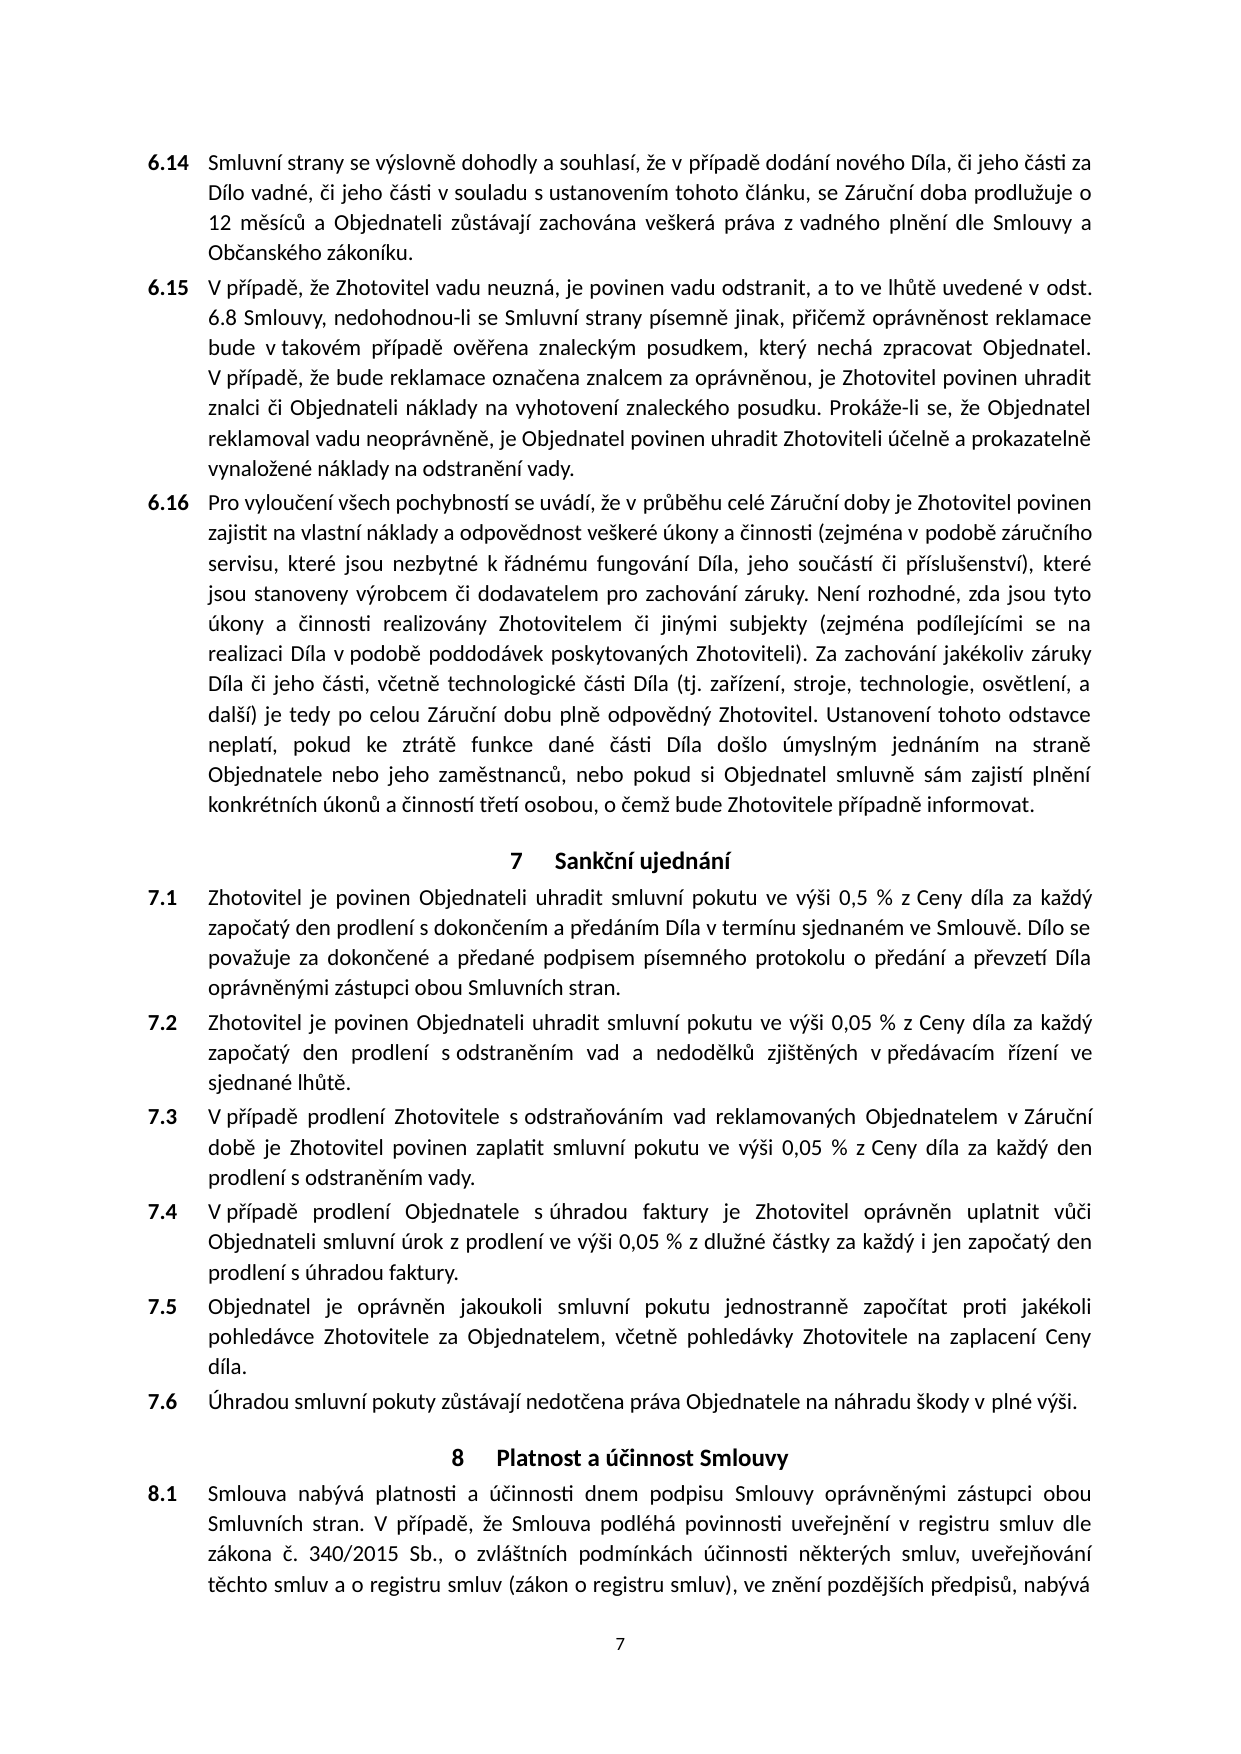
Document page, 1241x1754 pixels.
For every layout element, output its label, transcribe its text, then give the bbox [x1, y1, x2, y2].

subtitle V případě prodlení Zhotovitele s odstraňováním vad reklamovaných Objednatelem v Záruční době je Zhotovitel povinen zaplatit smluvní pokutu ve výši 0,05 % z Ceny díla za každý den prodlení s odstraněním vady. [148, 1102, 1093, 1191]
subtitle Úhradou smluvní pokuty zůstávají nedotčena práva Objednatele na náhradu škody v plné výši. [148, 1387, 1093, 1415]
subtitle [148, 1479, 1093, 1598]
subtitle Zhotovitel je povinen Objednateli uhradit smluvní pokutu ve výši 0,5 % z Ceny díla za každý započatý den prodlení s dokončením a předáním Díla v termínu sjednaném ve Smlouvě. Dílo se považuje za dokončené a předané podpisem písemného protokolu o předání a převzetí Díla oprávněnými zástupci obou Smluvních stran. [148, 883, 1093, 1001]
subtitle V případě, že Zhotovitel vadu neuzná, je povinen vadu odstranit, a to ve lhůtě uvedené v odst. 6.8 Smlouvy, nedohodnou-li se Smluvní strany písemně jinak, přičemž oprávněnost reklamace bude v takovém případě ověřena znaleckým posudkem, který nechá zpracovat Objednatel. V případě, že bude reklamace označena znalcem za oprávněnou, je Zhotovitel povinen uhradit znalci či Objednateli náklady na vyhotovení znaleckého posudku. Prokáže-li se, že Objednatel reklamoval vadu neoprávněně, je Objednatel povinen uhradit Zhotoviteli účelně a prokazatelně vynaložené náklady na odstranění vady. [148, 273, 1093, 482]
subtitle Zhotovitel je povinen Objednateli uhradit smluvní pokutu ve výši 0,05 % z Ceny díla za každý započatý den prodlení s odstraněním vad a nedodělků zjištěných v předávacím řízení ve sjednané lhůtě. [148, 1008, 1093, 1096]
subtitle Sankční ujednání [148, 846, 1093, 876]
subtitle Platnost a účinnost Smlouvy [148, 1442, 1093, 1472]
subtitle Pro vyloučení všech pochybností se uvádí, že v průběhu celé Záruční doby je Zhotovitel povinen zajistit na vlastní náklady a odpovědnost veškeré úkony a činnosti (zejména v podobě záručního servisu, které jsou nezbytné k řádnému fungování Díla, jeho součástí či příslušenství), které jsou stanoveny výrobcem či dodavatelem pro zachování záruky. Není rozhodné, zda jsou tyto úkony a činnosti realizovány Zhotovitelem či jinými subjekty (zejména podílejícími se na realizaci Díla v podobě poddodávek poskytovaných Zhotoviteli). Za zachování jakékoliv záruky Díla či jeho části, včetně technologické části Díla (tj. zařízení, stroje, technologie, osvětlení, a další) je tedy po celou Záruční dobu plně odpovědný Zhotovitel. Ustanovení tohoto odstavce neplatí, pokud ke ztrátě funkce dané části Díla došlo úmyslným jednáním na straně Objednatele nebo jeho zaměstnanců, nebo pokud si Objednatel smluvně sám zajistí plnění konkrétních úkonů a činností třetí osobou, o čemž bude Zhotovitele případně informovat. [148, 488, 1093, 818]
subtitle Smluvní strany se výslovně dohodly a souhlasí, že v případě dodání nového Díla, či jeho části za Dílo vadné, či jeho části v souladu s ustanovením tohoto článku, se Záruční doba prodlužuje o 12 měsíců a Objednateli zůstávají zachována veškerá práva z vadného plnění dle Smlouvy a Občanského zákoníku. [148, 148, 1093, 266]
subtitle V případě prodlení Objednatele s úhradou faktury je Zhotovitel oprávněn uplatnit vůči Objednateli smluvní úrok z prodlení ve výši 0,05 % z dlužné částky za každý i jen započatý den prodlení s úhradou faktury. [148, 1197, 1093, 1286]
subtitle Objednatel je oprávněn jakoukoli smluvní pokutu jednostranně započítat proti jakékoli pohledávce Zhotovitele za Objednatelem, včetně pohledávky Zhotovitele na zaplacení Ceny díla. [148, 1292, 1093, 1380]
